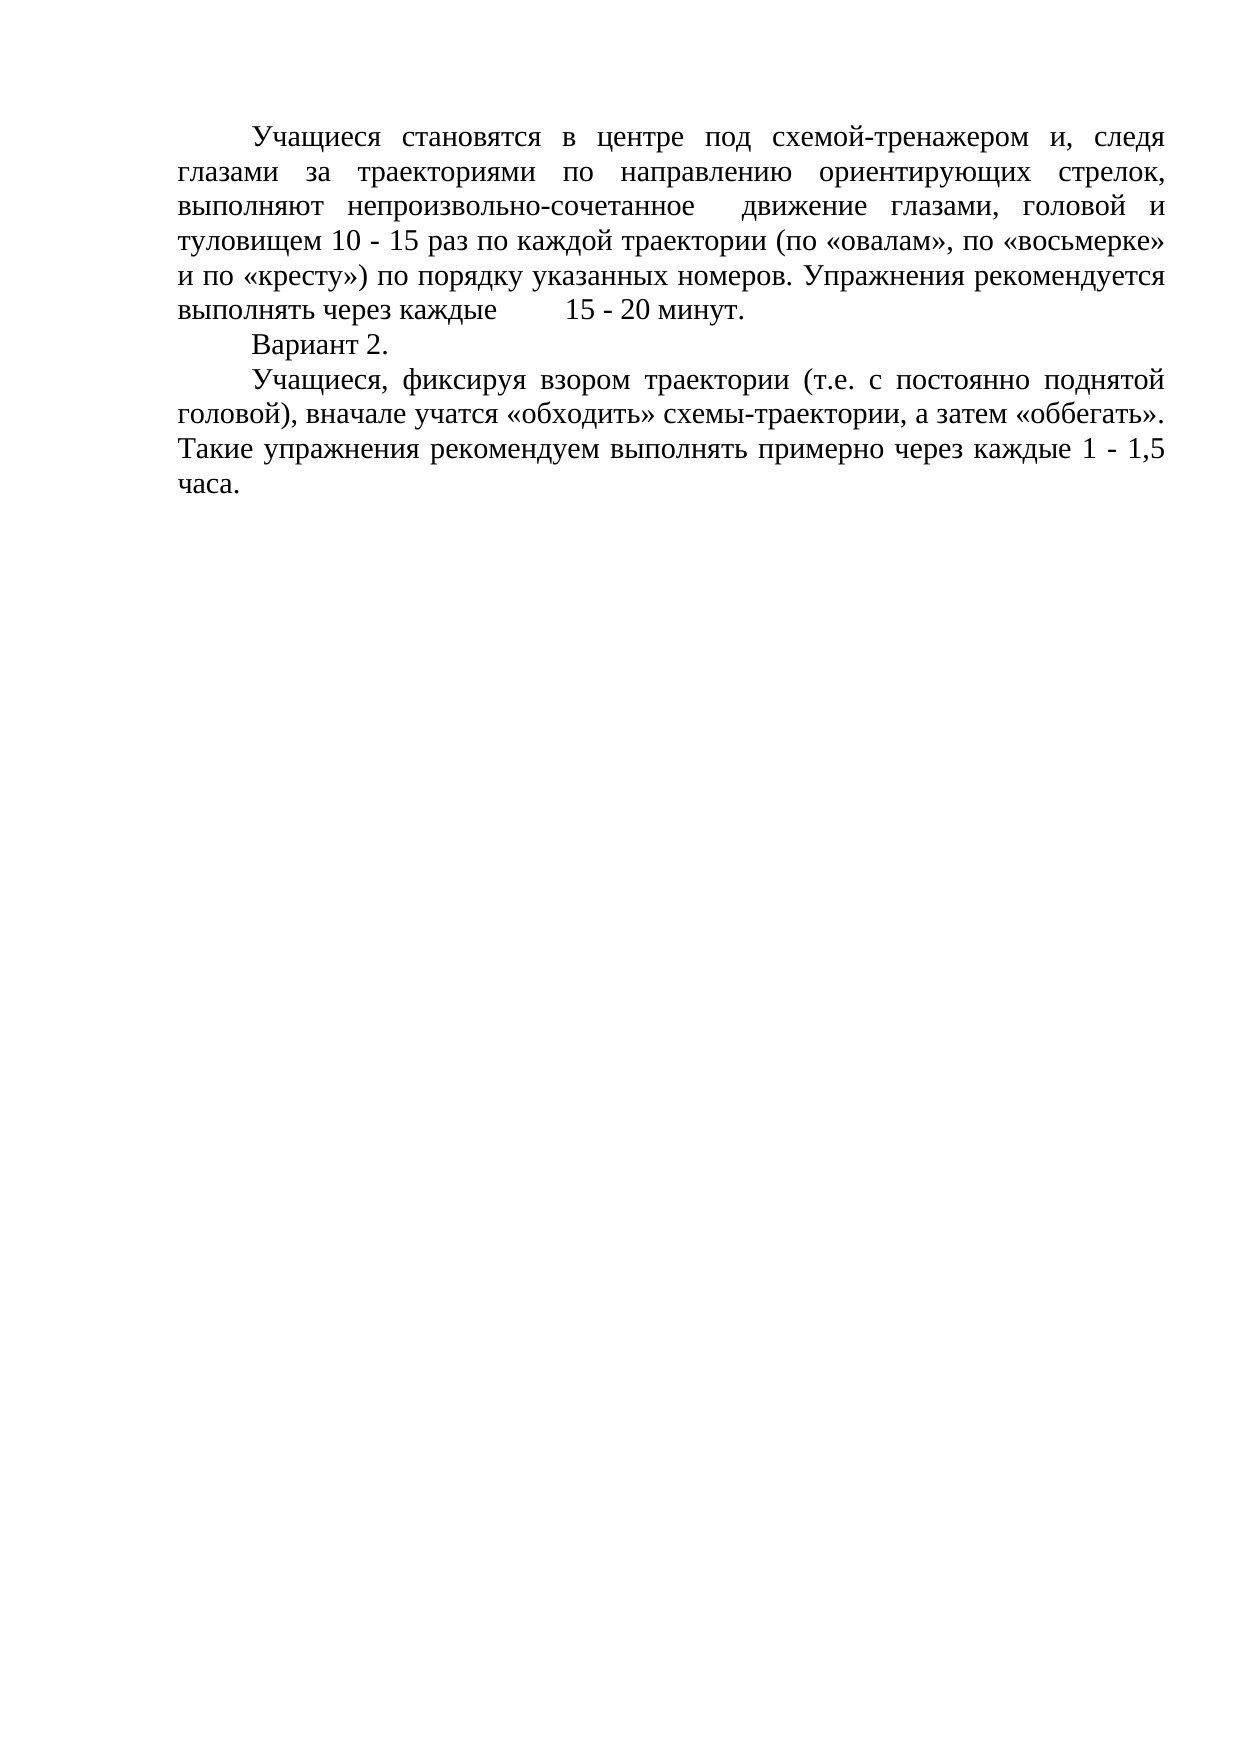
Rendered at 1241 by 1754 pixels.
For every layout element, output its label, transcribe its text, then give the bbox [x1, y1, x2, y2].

text Вариант 2. [177, 326, 1167, 361]
text Учащиеся, фиксируя взором траектории (т.е. с постоянно поднятой головой), вначале учатся «обходить» схемы-траектории, а затем «оббегать». Такие упражнения рекомендуем выполнять примерно через каждые 1 - 1,5 часа. [177, 361, 1167, 500]
text Учащиеся становятся в центре под схемой-тренажером и, следя глазами за траекториями по направлению ориентирующих стрелок, выполняют непроизвольно-сочетанное движение глазами, головой и туловищем 10 - 15 раз по каждой траектории (по «овалам», по «восьмерке» и по «кресту») по порядку указанных номеров. Упражнения рекомендуется выполнять через каждые 15 - 20 минут. [177, 118, 1167, 326]
